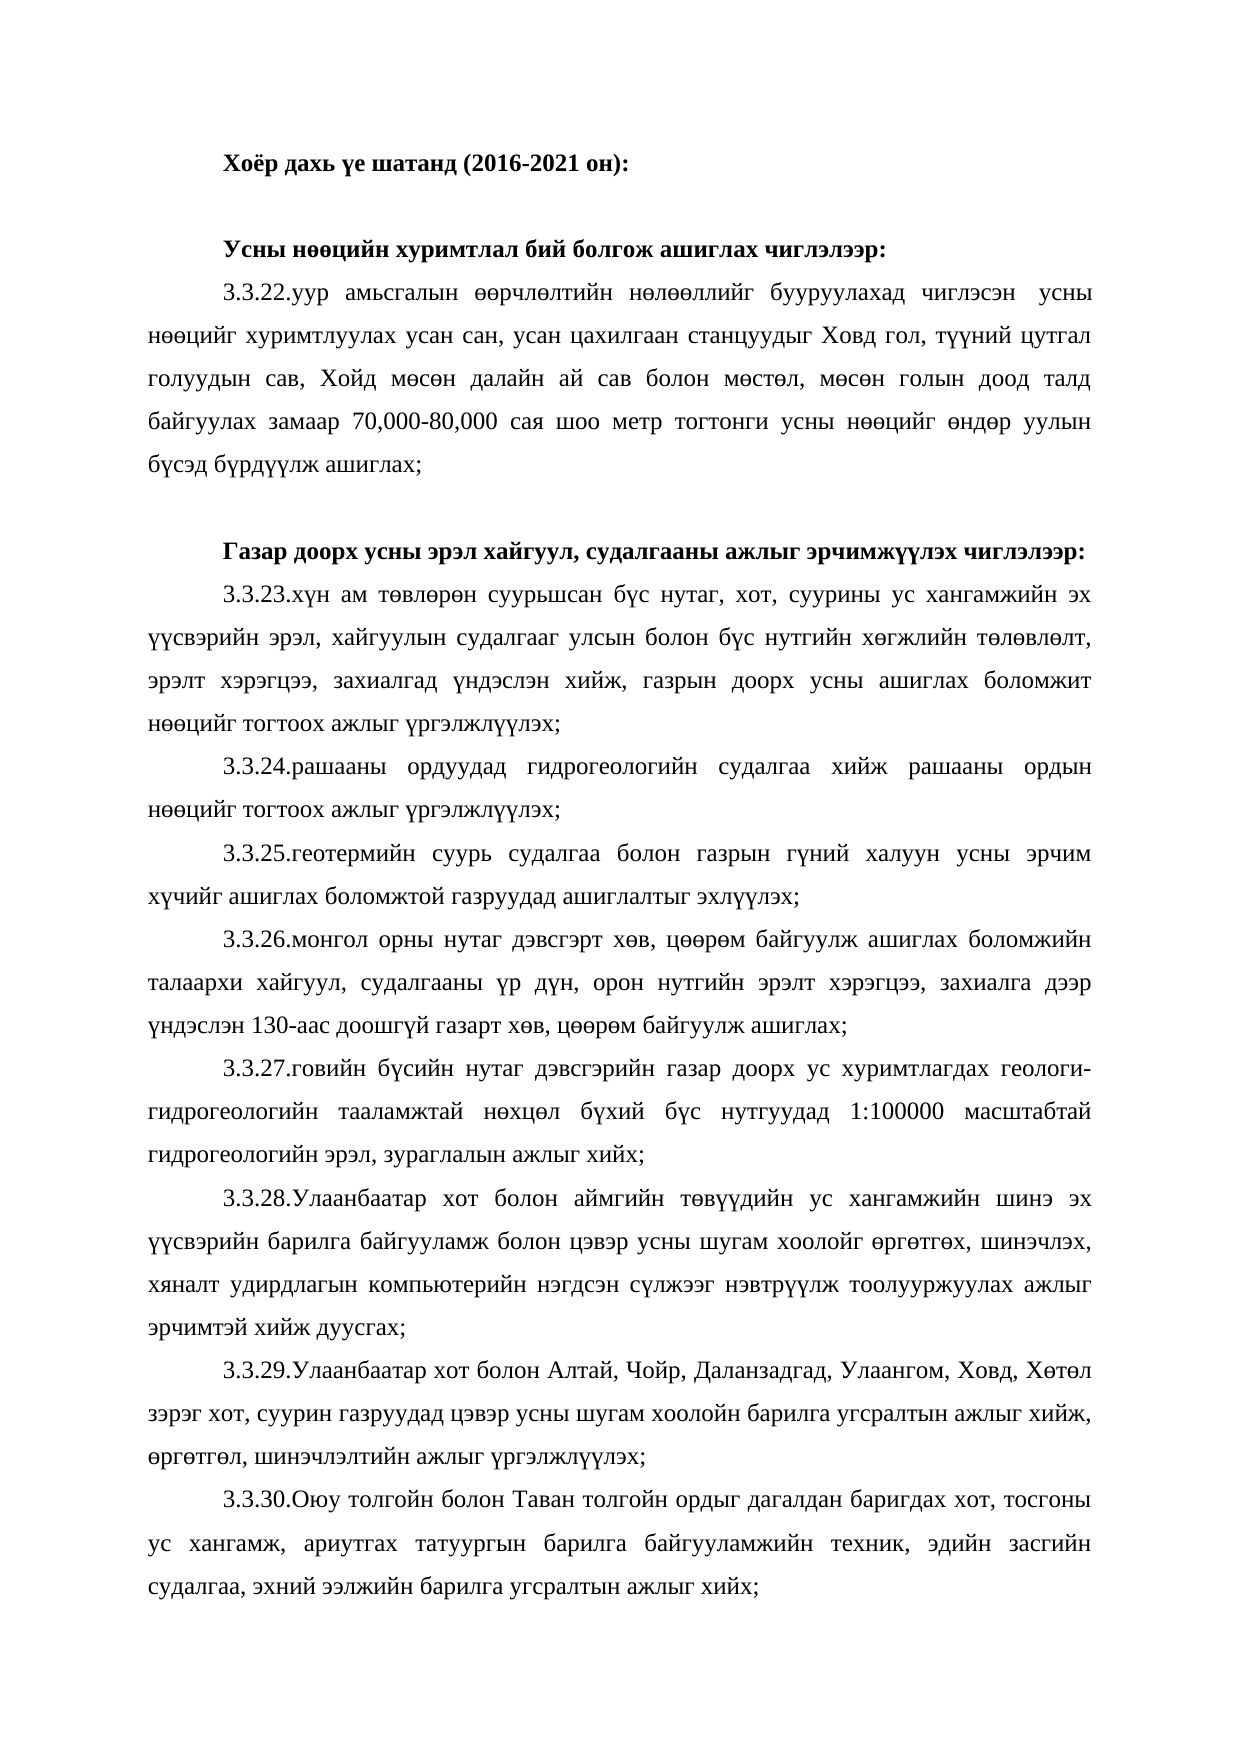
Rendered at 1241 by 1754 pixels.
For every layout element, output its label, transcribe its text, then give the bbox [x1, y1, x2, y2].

text 3.3.29.Улаанбаатар хот болон Алтай, Чойр, Даланзадгад, Улаангом, Ховд, Хөтөл зэрэг хот, суурин газруудад цэвэр усны шугам хоолойн барилга угсралтын ажлыг хийж, өргөтгөл, шинэчлэлтийн ажлыг үргэлжлүүлэх; [148, 1355, 1092, 1470]
text Усны нөөцийн хуримтлал бий болгож ашиглах чиглэлээр: [148, 234, 1092, 263]
text 3.3.22.уур амьсгалын өөрчлөлтийн нөлөөллийг бууруулахад чиглэсэн усны нөөцийг хуримтлуулах усан сан, усан цахилгаан станцуудыг Ховд гол, түүний цутгал голуудын сав, Хойд мөсөн далайн ай сав болон мөстөл, мөсөн голын доод талд байгуулах замаар 70,000-80,000 сая шоо метр тогтонги усны нөөцийг өндөр уулын бүсэд бүрдүүлж ашиглах; [148, 277, 1092, 478]
text 3.3.25.геотермийн суурь судалгаа болон газрын гүний халуун усны эрчим хүчийг ашиглах боломжтой газруудад ашиглалтыг эхлүүлэх; [148, 838, 1092, 909]
text Газар доорх усны эрэл хайгуул, судалгааны ажлыг эрчимжүүлэх чиглэлээр: [148, 536, 1092, 564]
text 3.3.26.монгол орны нутаг дэвсгэрт хөв, цөөрөм байгуулж ашиглах боломжийн талаархи хайгуул, судалгааны үр дүн, орон нутгийн эрэлт хэрэгцээ, захиалга дээр үндэслэн 130-аас доошгүй газарт хөв, цөөрөм байгуулж ашиглах; [148, 924, 1092, 1039]
text 3.3.23.хүн ам төвлөрөн суурьшсан бүс нутаг, хот, суурины ус хангамжийн эх үүсвэрийн эрэл, хайгуулын судалгааг улсын болон бүс нутгийн хөгжлийн төлөвлөлт, эрэлт хэрэгцээ, захиалгад үндэслэн хийж, газрын доорх усны ашиглах боломжит нөөцийг тогтоох ажлыг үргэлжлүүлэх; [148, 579, 1092, 737]
text 3.3.27.говийн бүсийн нутаг дэвсгэрийн газар доорх ус хуримтлагдах геологи-гидрогеологийн тааламжтай нөхцөл бүхий бүс нутгуудад 1:100000 масштабтай гидрогеологийн эрэл, зураглалын ажлыг хийх; [148, 1053, 1092, 1168]
text 3.3.30.Оюу толгойн болон Таван толгойн ордыг дагалдан баригдах хот, тосгоны ус хангамж, ариутгах татуургын барилга байгууламжийн техник, эдийн засгийн судалгаа, эхний ээлжийн барилга угсралтын ажлыг хийх; [148, 1484, 1092, 1599]
text 3.3.28.Улаанбаатар хот болон аймгийн төвүүдийн ус хангамжийн шинэ эх үүсвэрийн барилга байгууламж болон цэвэр усны шугам хоолойг өргөтгөх, шинэчлэх, хяналт удирдлагын компьютерийн нэгдсэн сүлжээг нэвтрүүлж тоолууржуулах ажлыг эрчимтэй хийж дуусгах; [148, 1183, 1092, 1341]
text Хоёр дахь үе шатанд (2016-2021 он): [148, 148, 1092, 176]
text 3.3.24.рашааны ордуудад гидрогеологийн судалгаа хийж рашааны ордын нөөцийг тогтоох ажлыг үргэлжлүүлэх; [148, 751, 1092, 823]
